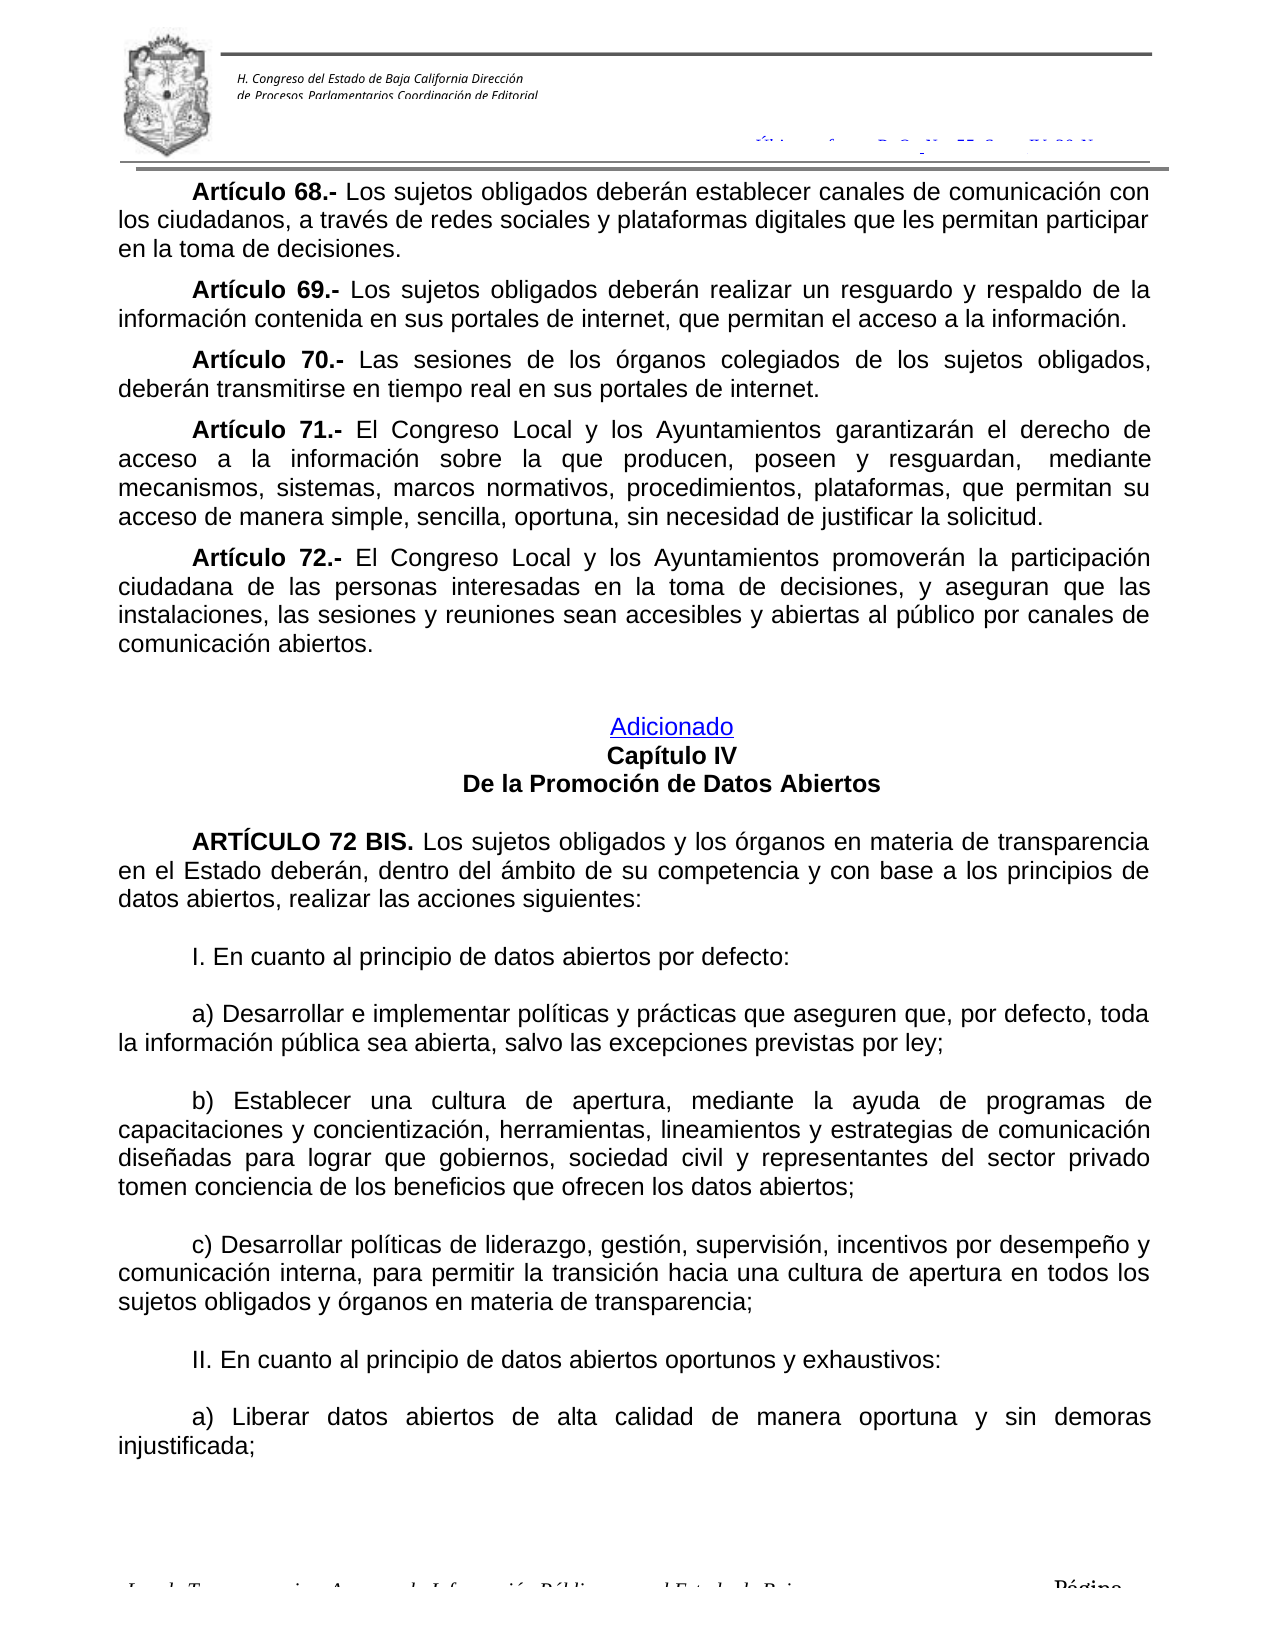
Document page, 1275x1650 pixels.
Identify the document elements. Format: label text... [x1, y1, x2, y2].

text Artículo 71.- El Congreso Local y los Ayuntamientos garantizarán el derecho de acceso a la información sobre la que producen, poseen y resguardan, mediante mecanismos, sistemas, marcos normativos, procedimientos, plataformas, que permitan su acceso de manera simple, sencilla, oportuna, sin necesidad de justificar la solicitud. [118, 415, 1152, 530]
list En cuanto al principio de datos abiertos por defecto: [192, 942, 1164, 971]
list Desarrollar e implementar políticas y prácticas que aseguren que, por defecto, toda la información pública sea abierta, salvo las excepciones previstas por ley; [118, 999, 1151, 1057]
text Artículo 69.- Los sujetos obligados deberán realizar un resguardo y respaldo de la información contenida en sus portales de internet, que permitan el acceso a la información. [118, 275, 1151, 333]
list Liberar datos abiertos de alta calidad de manera oportuna y sin demoras injustificada; [118, 1402, 1151, 1460]
picture [123, 27, 213, 159]
text ARTÍCULO 72 BIS. Los sujetos obligados y los órganos en materia de transparencia en el Estado deberán, dentro del ámbito de su competencia y con base a los principios de datos abiertos, realizar las acciones siguientes: [118, 827, 1151, 913]
text Capítulo IV [195, 741, 1148, 769]
list Establecer una cultura de apertura, mediante la ayuda de programas de capacitaciones y concientización, herramientas, lineamientos y estrategias de comunicación diseñadas para lograr que gobiernos, sociedad civil y representantes del sector privado tomen conciencia de los beneficios que ofrecen los datos abiertos; [118, 1086, 1152, 1201]
text Artículo 68.- Los sujetos obligados deberán establecer canales de comunicación con los ciudadanos, a través de redes sociales y plataformas digitales que les permitan participar en la toma de decisiones. [118, 177, 1151, 263]
text Artículo 70.- Las sesiones de los órganos colegiados de los sujetos obligados, deberán transmitirse en tiempo real en sus portales de internet. [118, 345, 1151, 403]
text Adicionado [195, 712, 1148, 741]
list Desarrollar políticas de liderazgo, gestión, supervisión, incentivos por desempeño y comunicación interna, para permitir la transición hacia una cultura de apertura en todos los sujetos obligados y órganos en materia de transparencia; [118, 1229, 1151, 1316]
list En cuanto al principio de datos abiertos oportunos y exhaustivos: [192, 1345, 1164, 1373]
text De la Promoción de Datos Abiertos [195, 769, 1148, 798]
text Artículo 72.- El Congreso Local y los Ayuntamientos promoverán la participación ciudadana de las personas interesadas en la toma de decisiones, y aseguran que las instalaciones, las sesiones y reuniones sean accesibles y abiertas al público por canales de comunicación abiertos. [118, 543, 1152, 658]
